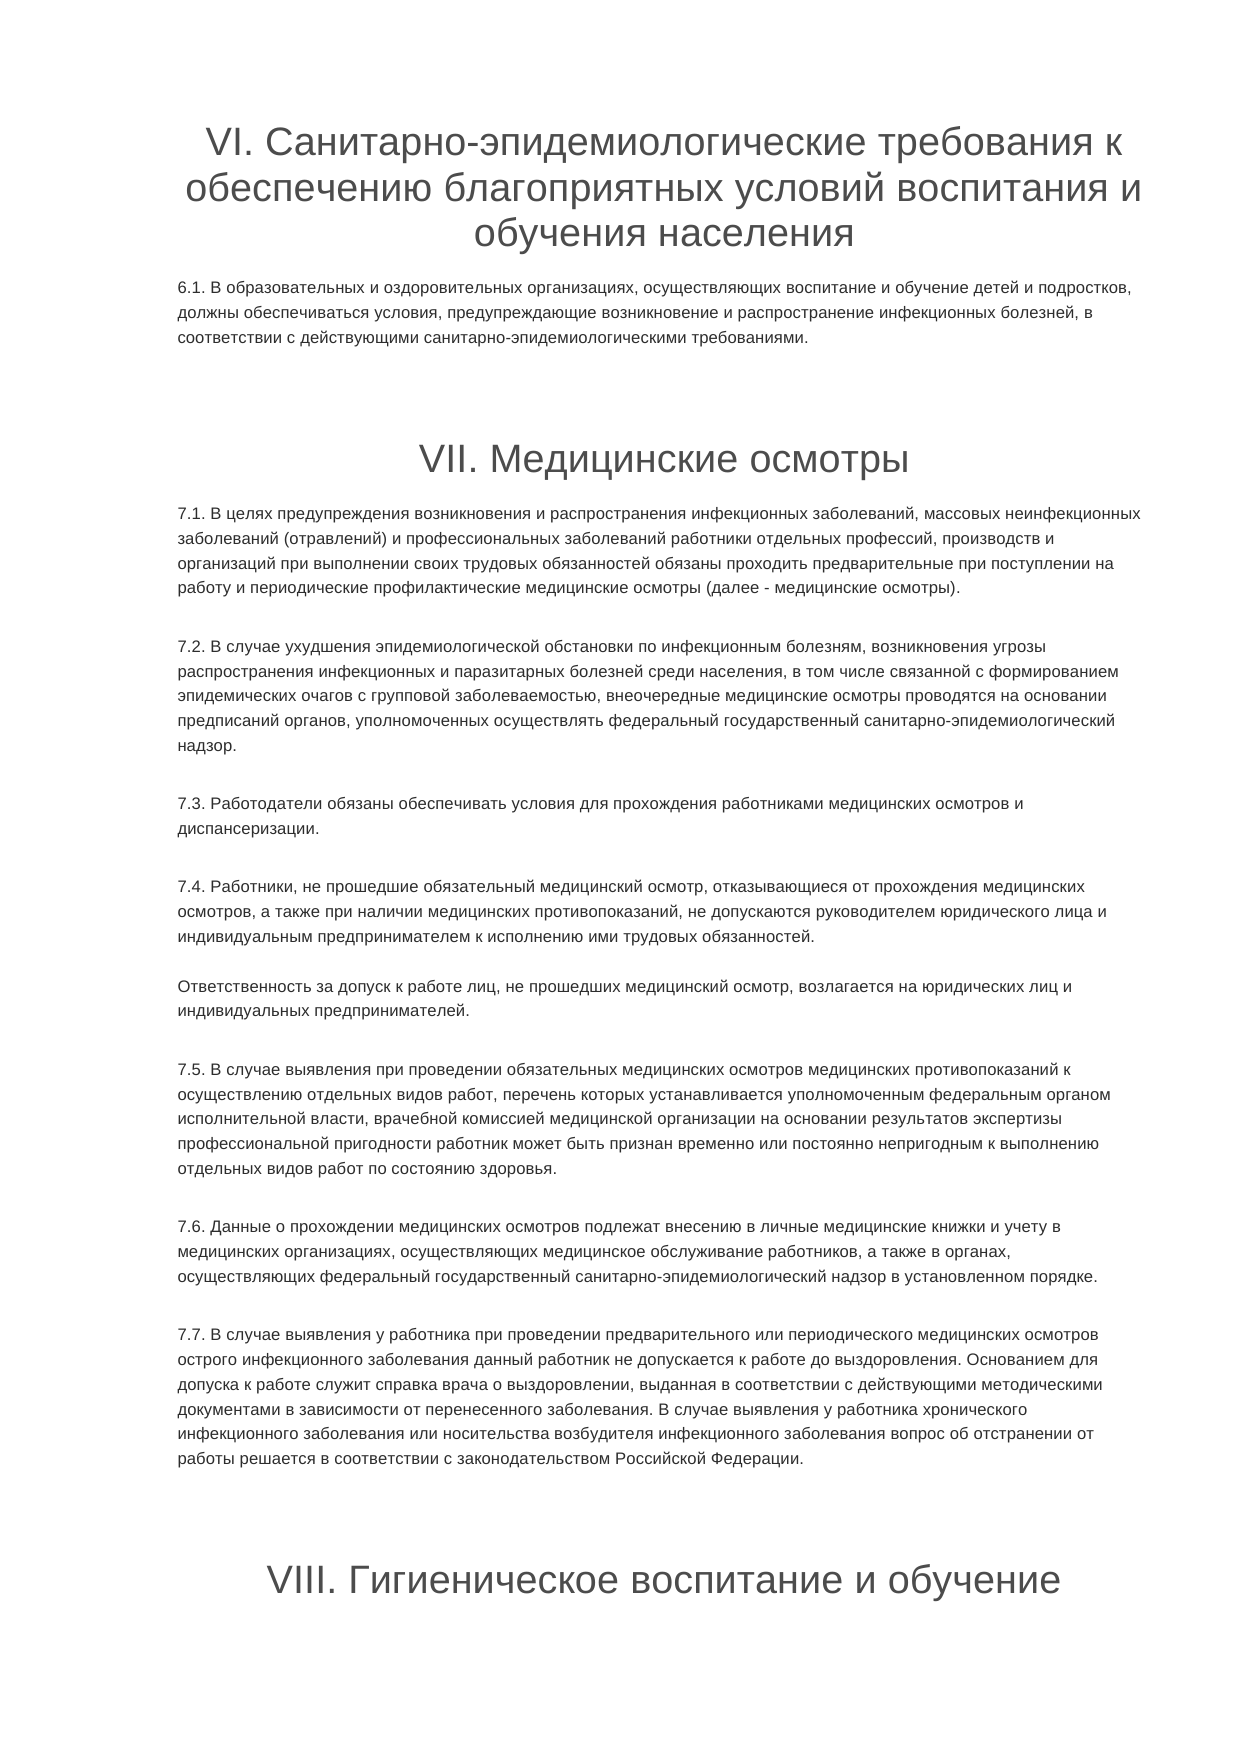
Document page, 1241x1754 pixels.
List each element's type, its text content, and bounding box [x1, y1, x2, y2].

text 7.6. Данные о прохождении медицинских осмотров подлежат внесению в личные медицинские книжки и учету в медицинских организациях, осуществляющих медицинское обслуживание работников, а также в органах, осуществляющих федеральный государственный санитарно-эпидемиологический надзор в установленном порядке. [177, 1211, 1152, 1319]
text VII. Медицинские осмотры [177, 435, 1152, 481]
text 7.7. В случае выявления у работника при проведении предварительного или периодического медицинских осмотров острого инфекционного заболевания данный работник не допускается к работе до выздоровления. Основанием для допуска к работе служит справка врача о выздоровлении, выданная в соответствии с действующими методическими документами в зависимости от перенесенного заболевания. В случае выявления у работника хронического инфекционного заболевания или носительства возбудителя инфекционного заболевания вопрос об отстранении от работы решается в соответствии с законодательством Российской Федерации. [177, 1319, 1152, 1526]
text 6.1. В образовательных и оздоровительных организациях, осуществляющих воспитание и обучение детей и подростков, должны обеспечиваться условия, предупреждающие возникновение и распространение инфекционных болезней, в соответствии с действующими санитарно-эпидемиологическими требованиями. [177, 273, 1152, 405]
text 7.2. В случае ухудшения эпидемиологической обстановки по инфекционным болезням, возникновения угрозы распространения инфекционных и паразитарных болезней среди населения, в том числе связанной с формированием эпидемических очагов с групповой заболеваемостью, внеочередные медицинские осмотры проводятся на основании предписаний органов, уполномоченных осуществлять федеральный государственный санитарно-эпидемиологический надзор. [177, 631, 1152, 788]
text 7.3. Работодатели обязаны обеспечивать условия для прохождения работниками медицинских осмотров и диспансеризации. [177, 788, 1152, 872]
text 7.1. В целях предупреждения возникновения и распространения инфекционных заболеваний, массовых неинфекционных заболеваний (отравлений) и профессиональных заболеваний работники отдельных профессий, производств и организаций при выполнении своих трудовых обязанностей обязаны проходить предварительные при поступлении на работу и периодические профилактические медицинские осмотры (далее - медицинские осмотры). [177, 498, 1152, 631]
text VIII. Гигиеническое воспитание и обучение [177, 1556, 1152, 1601]
text 7.4. Работники, не прошедшие обязательный медицинский осмотр, отказывающиеся от прохождения медицинских осмотров, а также при наличии медицинских противопоказаний, не допускаются руководителем юридического лица и индивидуальным предпринимателем к исполнению ими трудовых обязанностей. Ответственность за допуск к работе лиц, не прошедших медицинский осмотр, возлагается на юридических лиц и индивидуальных предпринимателей. [177, 872, 1152, 1054]
text VI. Санитарно-эпидемиологические требования к обеспечению благоприятных условий воспитания и обучения населения [177, 118, 1152, 255]
text 7.5. В случае выявления при проведении обязательных медицинских осмотров медицинских противопоказаний к осуществлению отдельных видов работ, перечень которых устанавливается уполномоченным федеральным органом исполнительной власти, врачебной комиссией медицинской организации на основании результатов экспертизы профессиональной пригодности работник может быть признан временно или постоянно непригодным к выполнению отдельных видов работ по состоянию здоровья. [177, 1054, 1152, 1211]
